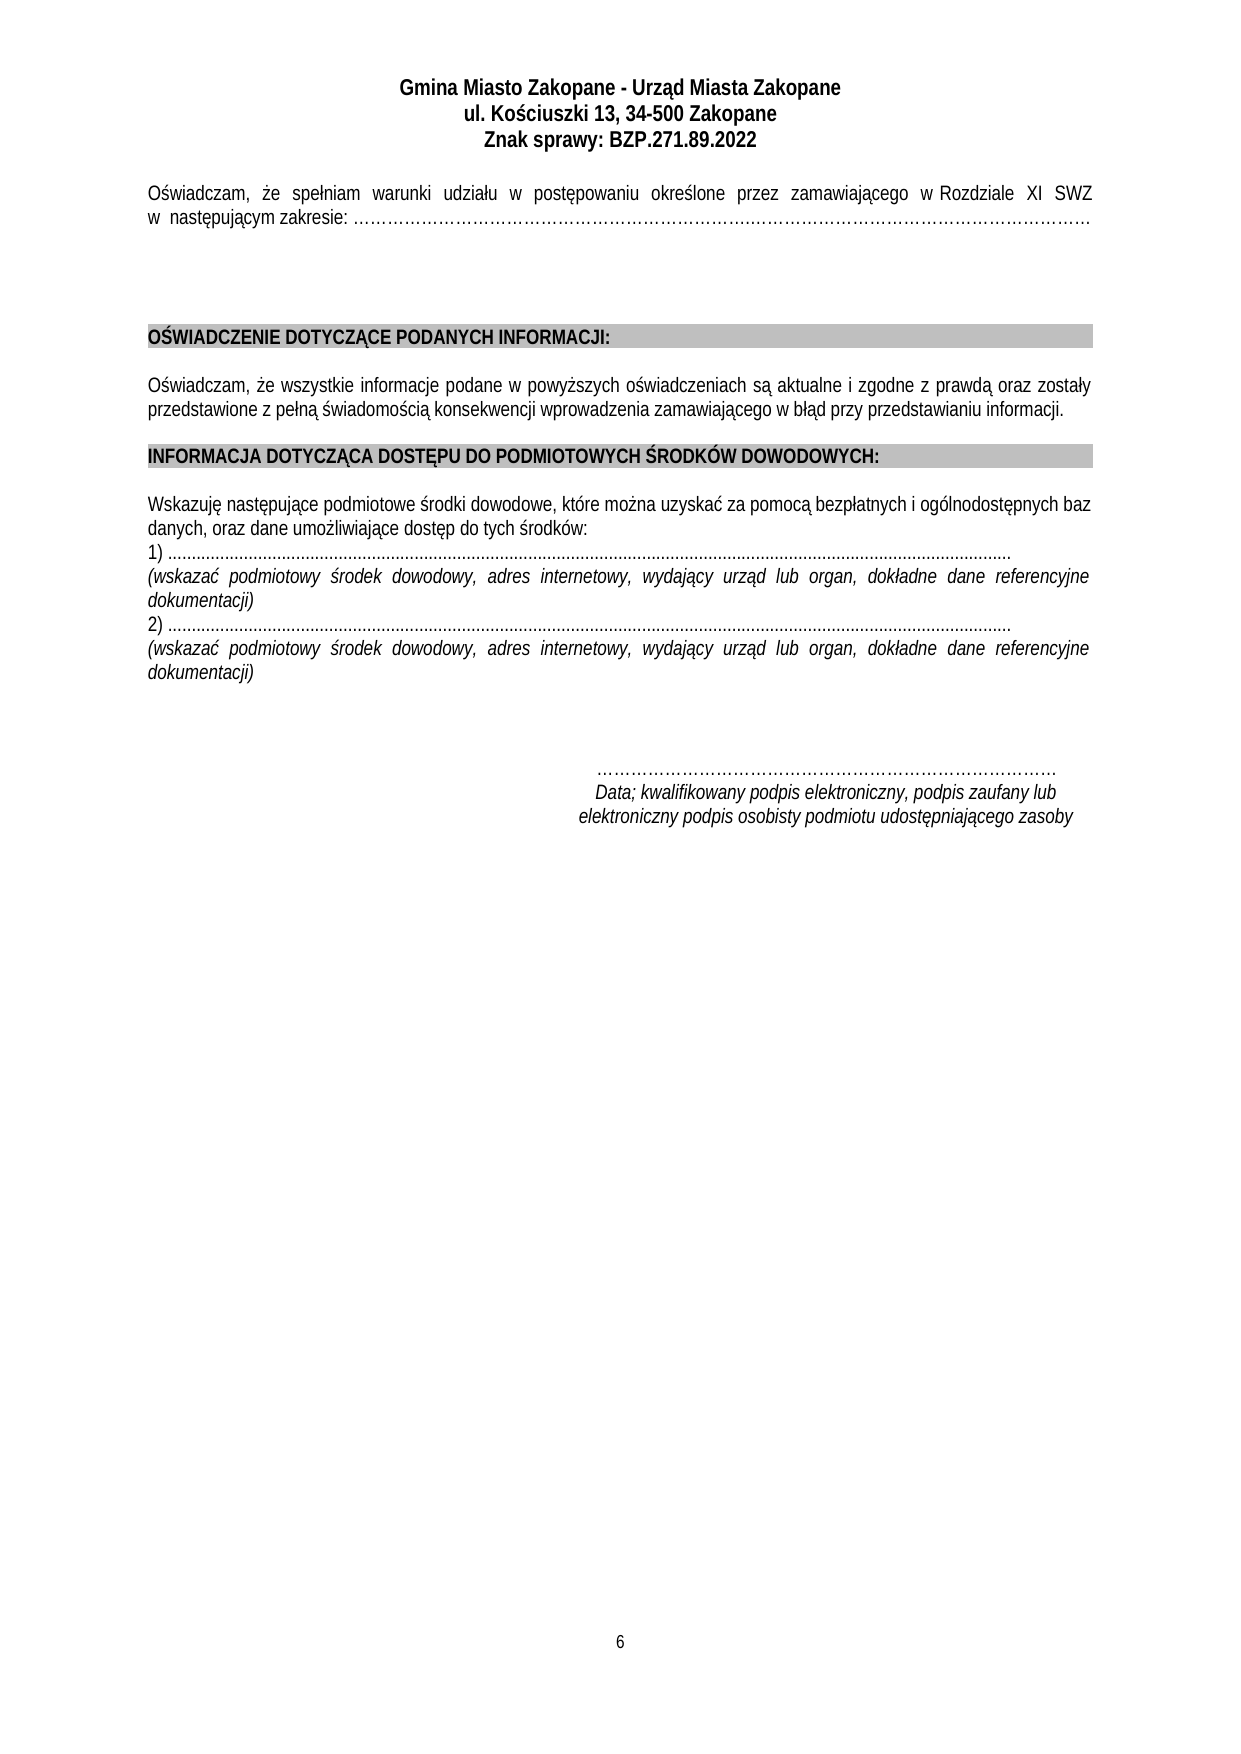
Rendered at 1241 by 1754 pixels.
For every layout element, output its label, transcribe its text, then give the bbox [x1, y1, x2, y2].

text ……………………………………………………………………… [561, 756, 1093, 780]
text OŚWIADCZENIE DOTYCZĄCE PODANYCH INFORMACJI: [148, 324, 1093, 348]
text 2) .................................................................................................................................................................................. [148, 612, 1093, 636]
text Oświadczam, że spełniam warunki udziału w postępowaniu określone przez zamawiającego w Rozdziale XI SWZ w następującym zakresie: …………………………………………………………….…………………………………………………… [148, 181, 1093, 229]
text INFORMACJA DOTYCZĄCA DOSTĘPU DO PODMIOTOWYCH ŚRODKÓW DOWODOWYCH: [148, 444, 1093, 468]
text (wskazać podmiotowy środek dowodowy, adres internetowy, wydający urząd lub organ, dokładne dane referencyjne dokumentacji) [148, 564, 1093, 612]
text Oświadczam, że wszystkie informacje podane w powyższych oświadczeniach są aktualne i zgodne z prawdą oraz zostały przedstawione z pełną świadomością konsekwencji wprowadzenia zamawiającego w błąd przy przedstawianiu informacji. [148, 372, 1093, 420]
text Wskazuję następujące podmiotowe środki dowodowe, które można uzyskać za pomocą bezpłatnych i ogólnodostępnych baz danych, oraz dane umożliwiające dostęp do tych środków: [148, 492, 1093, 540]
text 1) .................................................................................................................................................................................. [148, 540, 1093, 564]
text (wskazać podmiotowy środek dowodowy, adres internetowy, wydający urząd lub organ, dokładne dane referencyjne dokumentacji) [148, 636, 1093, 684]
text Data; kwalifikowany podpis elektroniczny, podpis zaufany lub elektroniczny podpis osobisty podmiotu udostępniającego zasoby [561, 780, 1093, 828]
